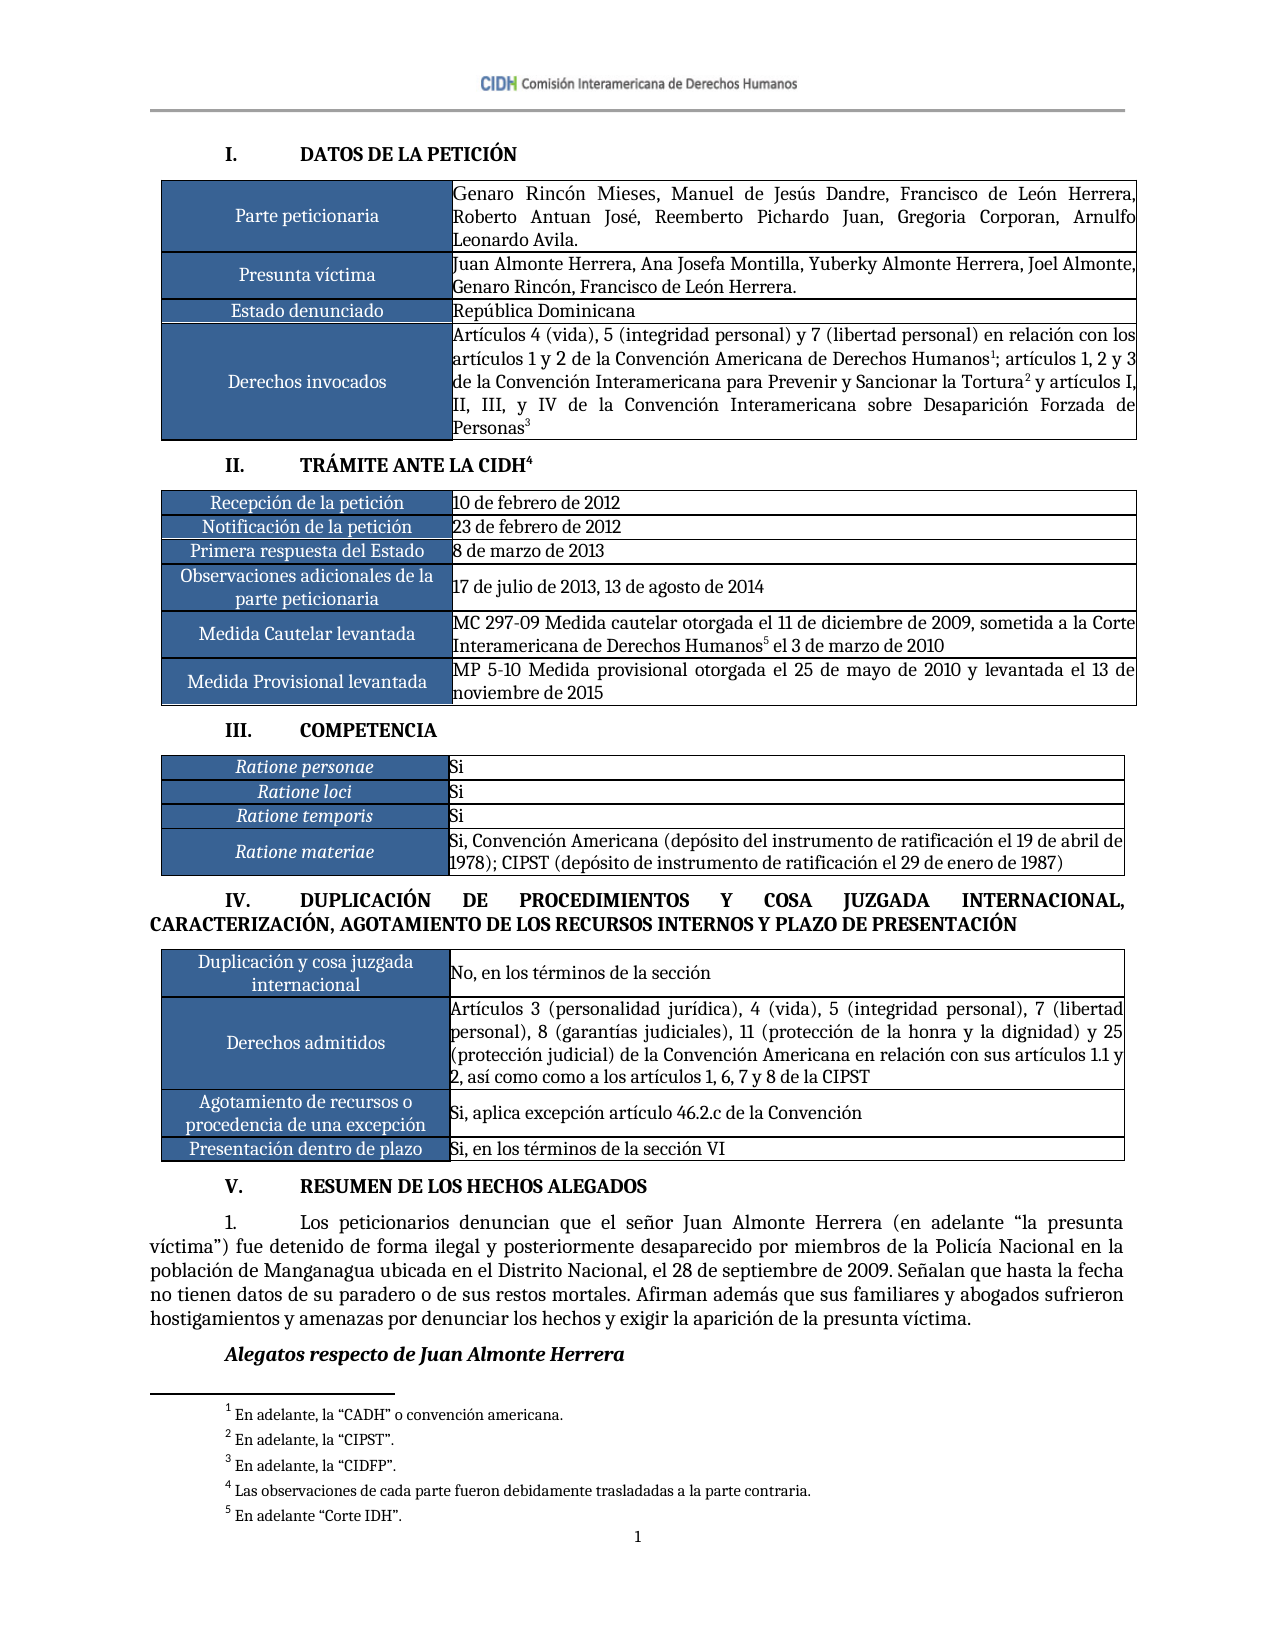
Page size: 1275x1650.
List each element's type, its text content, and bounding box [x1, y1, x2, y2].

text V. RESUMEN DE LOS HECHOS ALEGADOS [150, 1174, 1125, 1198]
table_cell MP 5-10 Medida provisional otorgada el 25 de mayo de 2010 y levantada el 13 de noviembre de 2015 [453, 659, 1136, 704]
table_cell Artículos 3 (personalidad jurídica), 4 (vida), 5 (integridad personal), 7 (libertad personal), 8 (garantías judiciales), 11 (protección de la honra y la dignidad) y 25 (protección judicial) de la Convención Americana en relación con sus artículos 1.1 y 2, así como como a los artículos 1, 6, 7 y 8 de la CIPST [451, 998, 1124, 1089]
table_cell Si [450, 781, 1124, 803]
table_header No, en los términos de la sección [451, 950, 1124, 996]
table_cell Ratione temporis [162, 805, 448, 828]
table_header Si [450, 756, 1124, 779]
text IV. DUPLICACIÓN DE PROCEDIMIENTOS Y COSA JUZGADA INTERNACIONAL, CARACTERIZACIÓN, AGOTAMIENTO DE LOS RECURSOS INTERNOS Y PLAZO DE PRESENTACIÓN [150, 889, 1125, 937]
table_cell Medida Provisional levantada [162, 659, 452, 704]
table_cell Si, Convención Americana (depósito del instrumento de ratificación el 19 de abril de 1978); CIPST (depósito de instrumento de ratificación el 29 de enero de 1987) [450, 829, 1124, 875]
table_cell 17 de julio de 2013, 13 de agosto de 2014 [453, 565, 1136, 610]
table_cell Agotamiento de recursos o procedencia de una excepción [162, 1090, 449, 1136]
table_cell Ratione materiae [162, 829, 448, 875]
table_cell 23 de febrero de 2012 [453, 516, 1136, 538]
table_cell Presentación dentro de plazo [162, 1138, 449, 1160]
picture [475, 75, 800, 93]
table_cell Estado denunciado [162, 300, 452, 322]
table_cell 8 de marzo de 2013 [453, 540, 1136, 563]
table_cell Si [450, 805, 1124, 828]
table_header 10 de febrero de 2012 [453, 491, 1136, 514]
list Alegatos respecto de Juan Almonte Herrera [225, 1343, 1125, 1367]
table_cell Derechos invocados [162, 324, 452, 439]
table_cell Notificación de la petición [162, 516, 452, 538]
table_header Ratione personae [162, 756, 448, 779]
table_cell Medida Cautelar levantada [162, 612, 452, 657]
table_cell Ratione loci [162, 781, 448, 803]
table_cell Derechos admitidos [162, 998, 449, 1089]
text II. TRÁMITE ANTE LA CIDH [150, 453, 1125, 477]
table_cell Presunta víctima [162, 253, 452, 298]
table_cell MC 297-09 Medida cautelar otorgada el 11 de diciembre de 2009, sometida a la Corte Interamericana de Derechos Humanos el 3 de marzo de 2010 [453, 612, 1136, 657]
table_header Genaro Rincón Mieses, Manuel de Jesús Dandre, Francisco de León Herrera, Roberto Antuan José, Reemberto Pichardo Juan, Gregoria Corporan, Arnulfo Leonardo Avila. [453, 181, 1136, 251]
table_cell Primera respuesta del Estado [162, 540, 452, 563]
table_cell Artículos 4 (vida), 5 (integridad personal) y 7 (libertad personal) en relación con los artículos 1 y 2 de la Convención Americana de Derechos Humanos; artículos 1, 2 y 3 de la Convención Interamericana para Prevenir y Sancionar la Tortura y artículos I, II, III, y IV de la Convención Interamericana sobre Desaparición Forzada de Personas [453, 324, 1136, 439]
table_cell República Dominicana [453, 300, 1136, 322]
table_cell Si, en los términos de la sección VI [451, 1138, 1124, 1160]
table_cell Observaciones adicionales de la parte peticionaria [162, 565, 452, 610]
table_header Parte peticionaria [162, 181, 452, 251]
text I. DATOS DE LA PETICIÓN [150, 143, 1125, 167]
list Los peticionarios denuncian que el señor Juan Almonte Herrera (en adelante “la presunta víctima”) fue detenido de forma ilegal y posteriormente desaparecido por miembros de la Policía Nacional en la población de Manganagua ubicada en el Distrito Nacional, el 28 de septiembre de 2009. Señalan que hasta la fecha no tienen datos de su paradero o de sus restos mortales. Afirman además que sus familiares y abogados sufrieron hostigamientos y amenazas por denunciar los hechos y exigir la aparición de la presunta víctima. [150, 1211, 1125, 1331]
table_cell Si, aplica excepción artículo 46.2.c de la Convención [451, 1090, 1124, 1136]
table_cell Juan Almonte Herrera, Ana Josefa Montilla, Yuberky Almonte Herrera, Joel Almonte, Genaro Rincón, Francisco de León Herrera. [453, 253, 1136, 298]
table_header Duplicación y cosa juzgada internacional [162, 950, 449, 996]
table_header Recepción de la petición [162, 491, 452, 514]
text III. COMPETENCIA [150, 718, 1125, 742]
